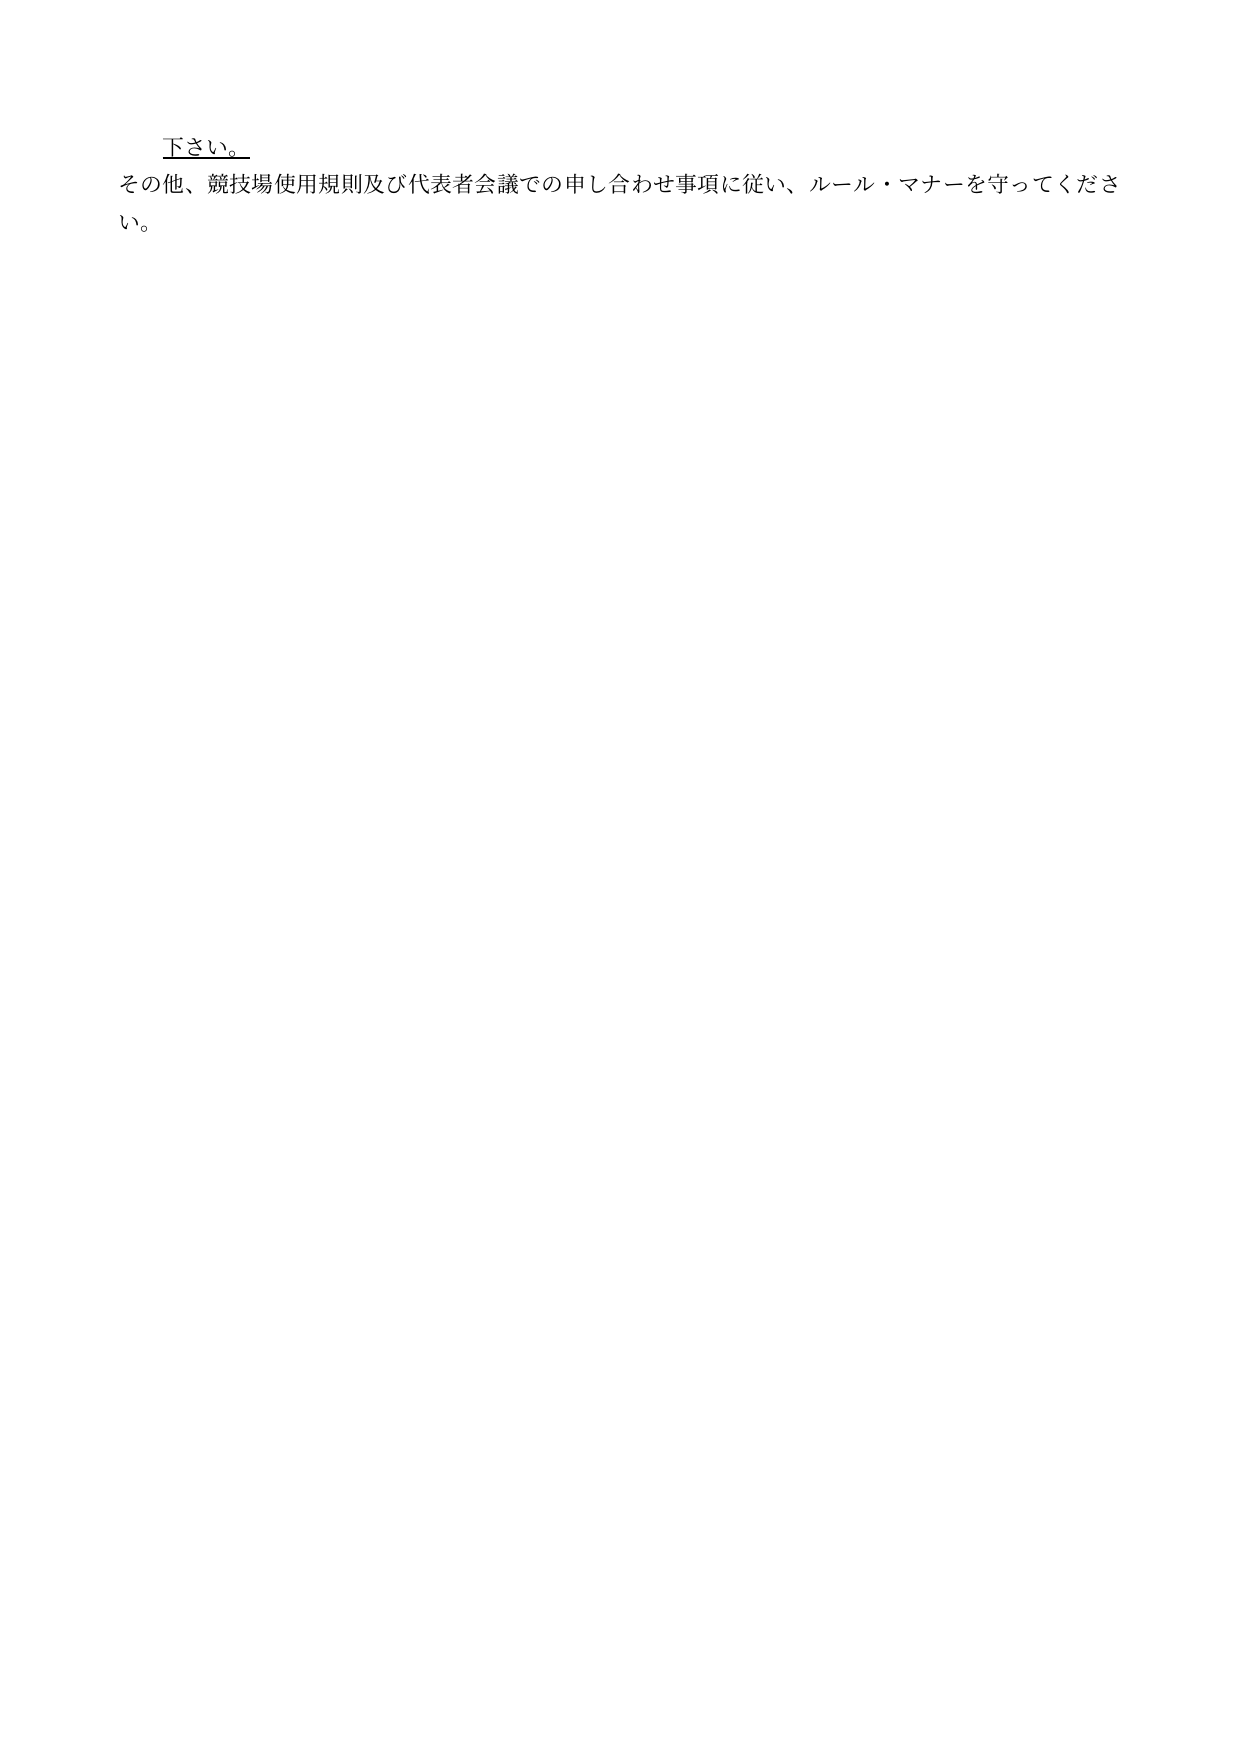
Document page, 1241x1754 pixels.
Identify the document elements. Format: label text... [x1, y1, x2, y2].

text その他、競技場使用規則及び代表者会議での申し合わせ事項に従い、ルール・マナーを守ってください。 [118, 164, 1122, 239]
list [162, 127, 1122, 164]
